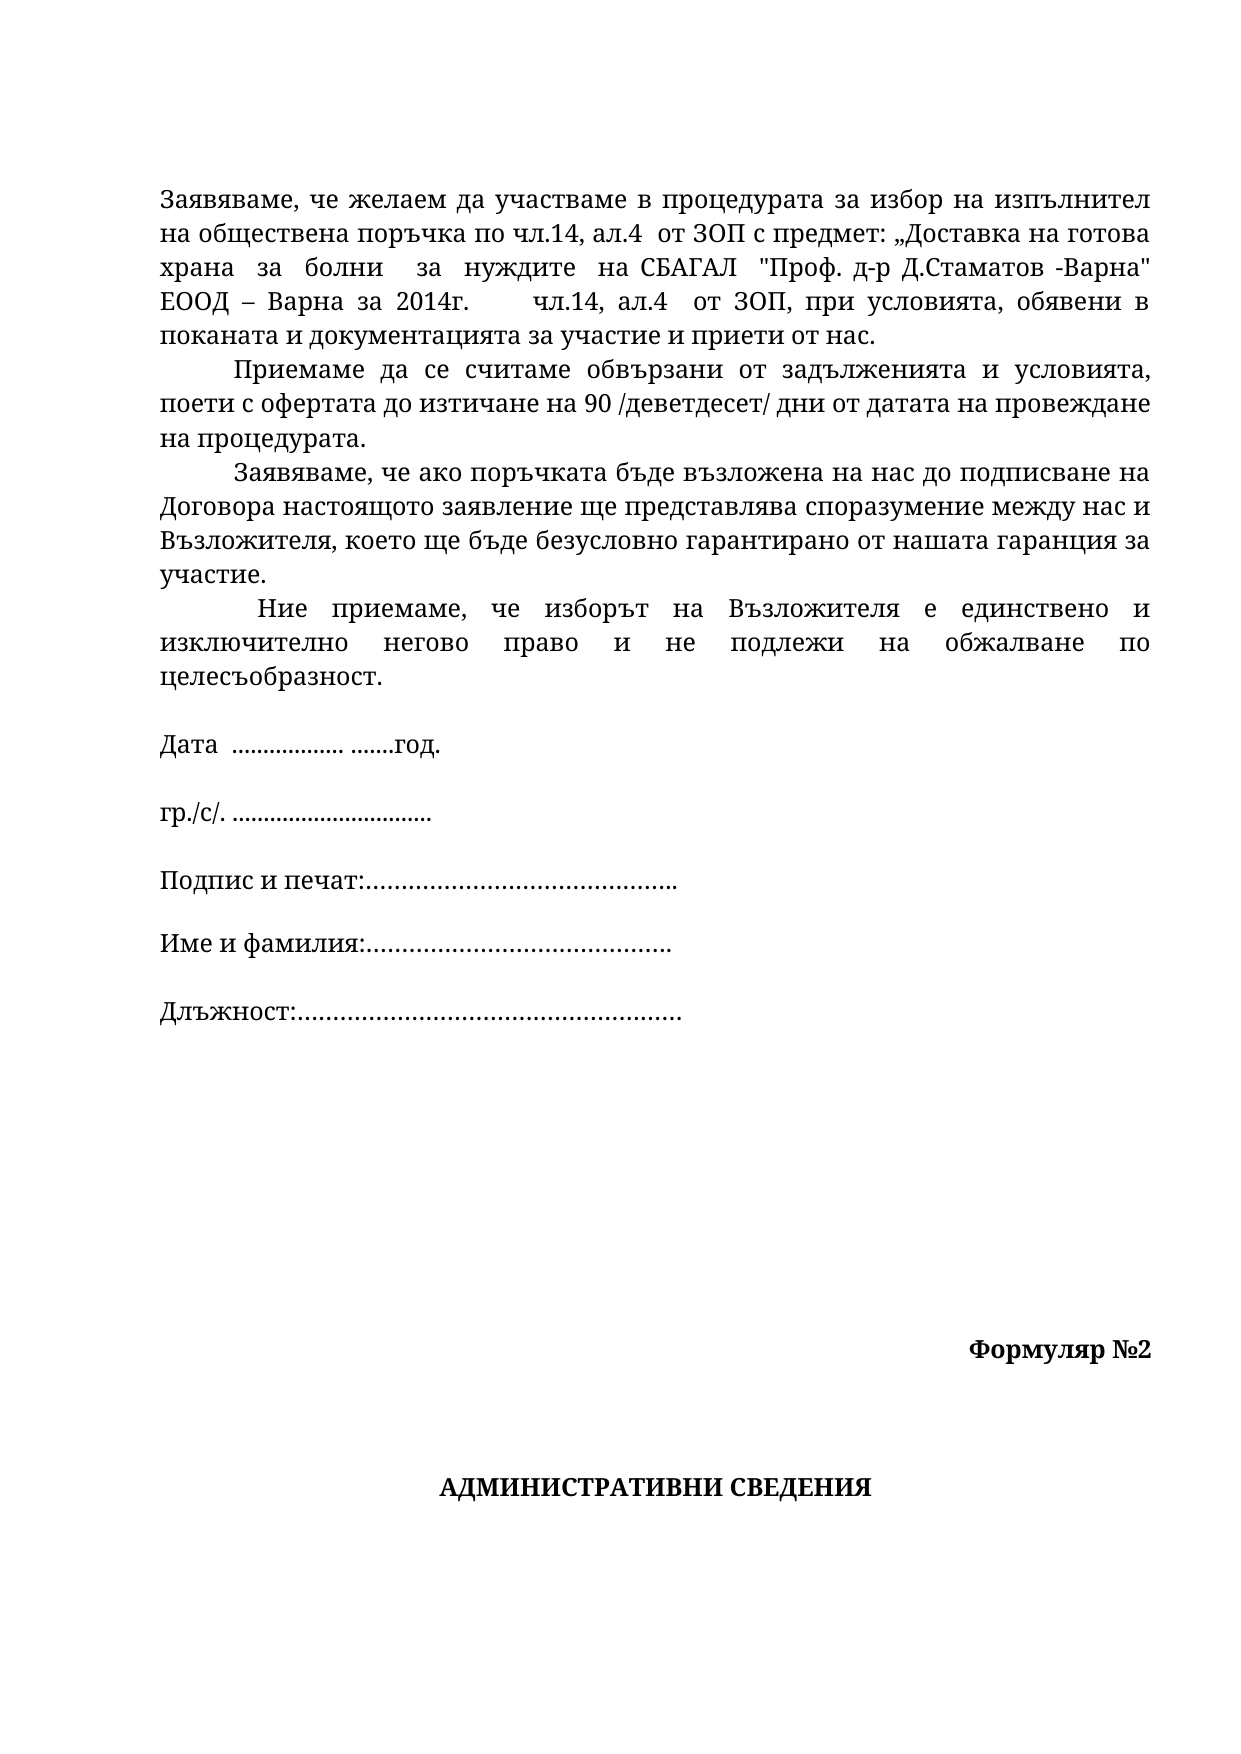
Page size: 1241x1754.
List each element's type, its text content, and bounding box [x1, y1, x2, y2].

text гр./с/. ................................ [159, 795, 1152, 829]
text Име и фамилия:……………………………………. [159, 926, 1152, 960]
subtitle Формуляр №2 [159, 1331, 1152, 1366]
text Заявяваме, че желаем да участваме в процедурата за избор на изпълнител на обществена поръчка по чл.14, ал.4 от ЗОП с предмет: „Доставка на готова храна за болни за нуждите на СБАГАЛ "Проф. д-р Д.Стаматов -Варна" ЕООД – Варна за 2014г. чл.14, ал.4 от ЗОП, при условията, обявени в поканата и документацията за участие и приети от нас. [159, 182, 1152, 352]
text Заявяваме, че ако поръчката бъде възложена на нас до подписване на Договора настоящото заявление ще представлява споразумение между нас и Възложителя, което ще бъде безусловно гарантирано от нашата гаранция за участие. [159, 454, 1152, 591]
subtitle АДМИНИСТРАТИВНИ СВЕДЕНИЯ [159, 1470, 1152, 1504]
text Приемаме да се считаме обвързани от задълженията и условията, поети с офертата до изтичане на 90 /деветдесет/ дни от датата на провеждане на процедурата. [159, 352, 1152, 454]
text Длъжност:……………………………………………… [159, 994, 1152, 1028]
text Дата .................. .......год. [159, 727, 1152, 761]
text Ние приемаме, че изборът на Възложителя е единствено и изключително негово право и не подлежи на обжалване по целесъобразност. [159, 591, 1152, 693]
text Подпис и печат:…………………………………….. [159, 863, 1152, 897]
